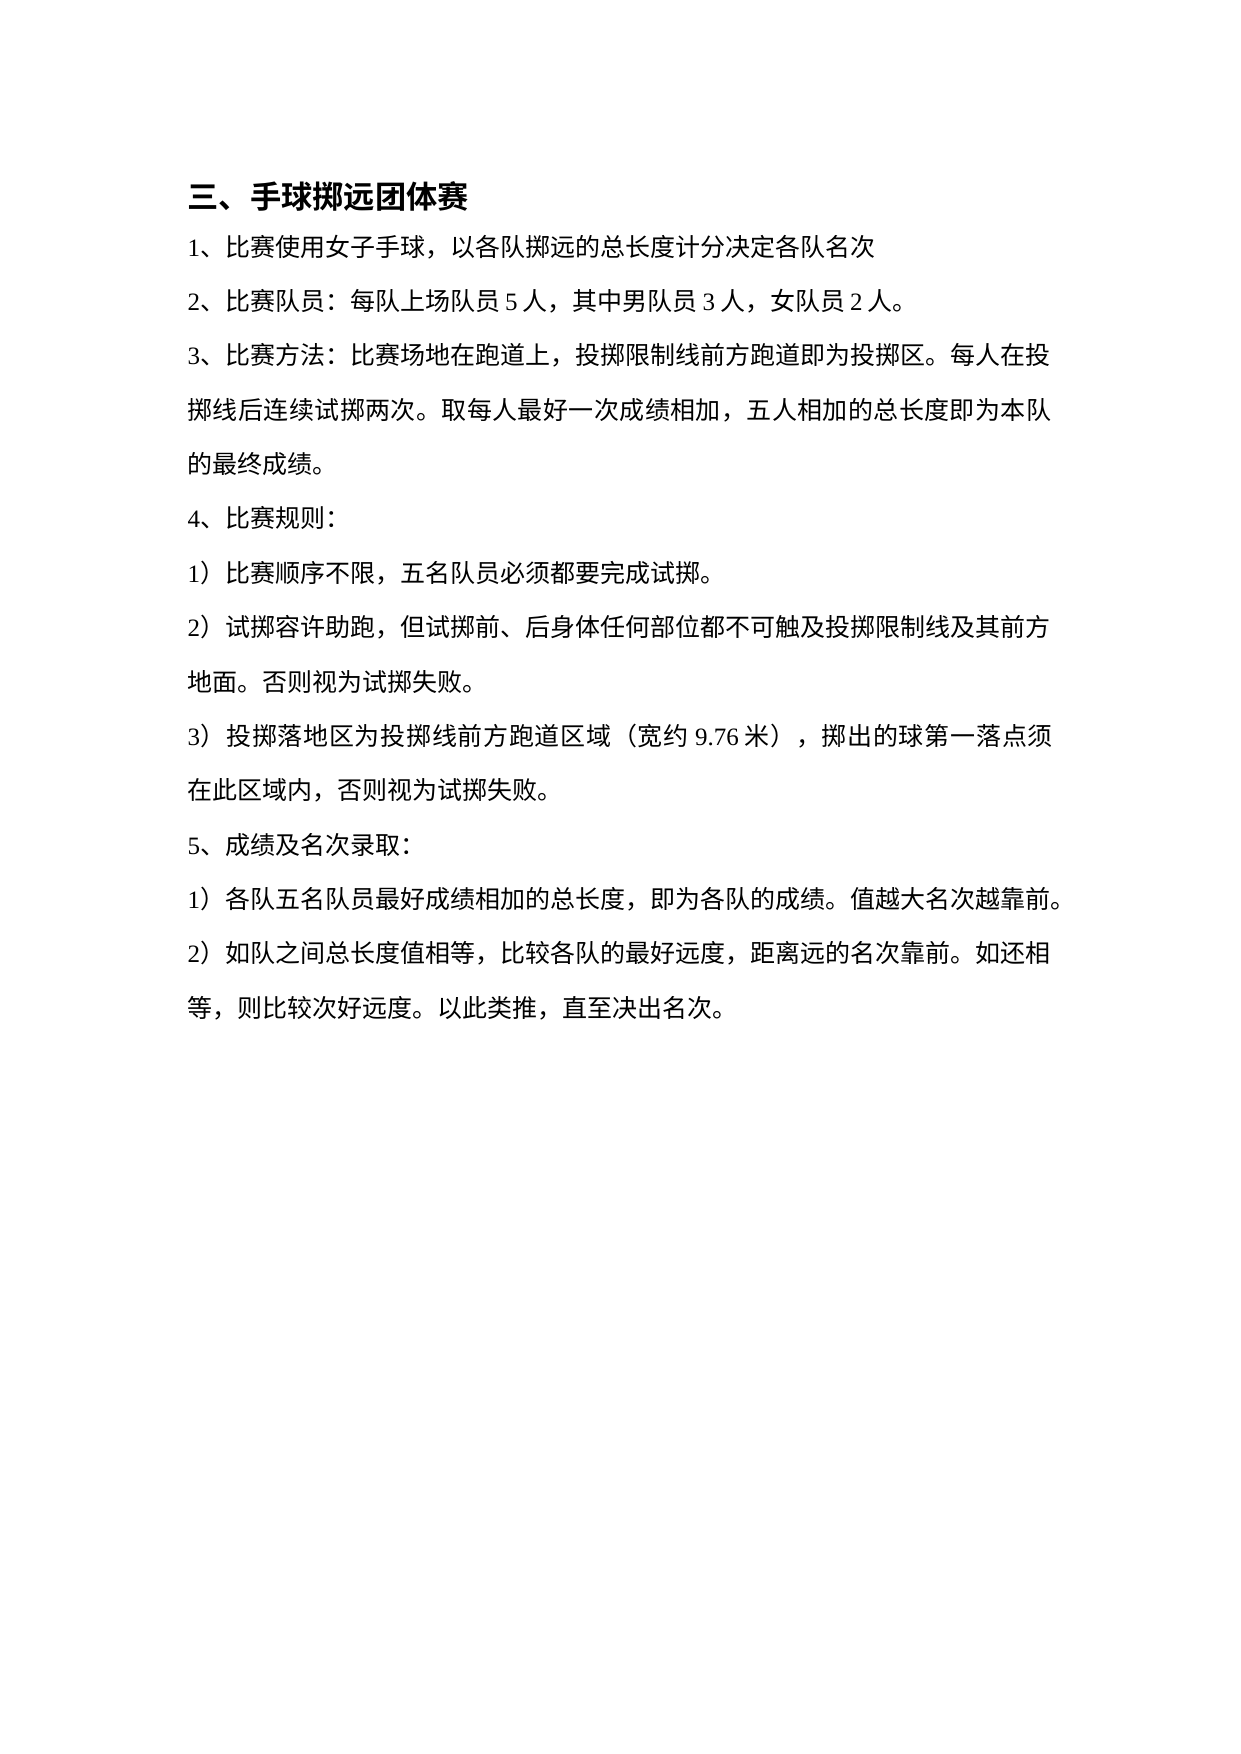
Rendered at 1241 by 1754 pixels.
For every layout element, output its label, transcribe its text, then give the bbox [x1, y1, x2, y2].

text 1）各队五名队员最好成绩相加的总长度，即为各队的成绩。值越大名次越靠前。 [187, 879, 1053, 916]
text 1）比赛顺序不限，五名队员必须都要完成试掷。 [187, 553, 1053, 589]
text 2、比赛队员：每队上场队员5人，其中男队员3人，女队员2人。 [187, 281, 1053, 318]
text 2）如队之间总长度值相等，比较各队的最好远度，距离远的名次靠前。如还相等，则比较次好远度。以此类推，直至决出名次。 [187, 934, 1053, 1024]
text 4、比赛规则： [187, 499, 1053, 535]
text 3）投掷落地区为投掷线前方跑道区域（宽约9.76米），掷出的球第一落点须在此区域内，否则视为试掷失败。 [187, 716, 1053, 807]
text 3、比赛方法：比赛场地在跑道上，投掷限制线前方跑道即为投掷区。每人在投掷线后连续试掷两次。取每人最好一次成绩相加，五人相加的总长度即为本队的最终成绩。 [187, 336, 1053, 481]
text 1、比赛使用女子手球，以各队掷远的总长度计分决定各队名次 [187, 227, 1053, 263]
text 三、手球掷远团体赛 [187, 162, 1053, 227]
text 2）试掷容许助跑，但试掷前、后身体任何部位都不可触及投掷限制线及其前方地面。否则视为试掷失败。 [187, 608, 1053, 698]
text 5、成绩及名次录取： [187, 825, 1053, 861]
